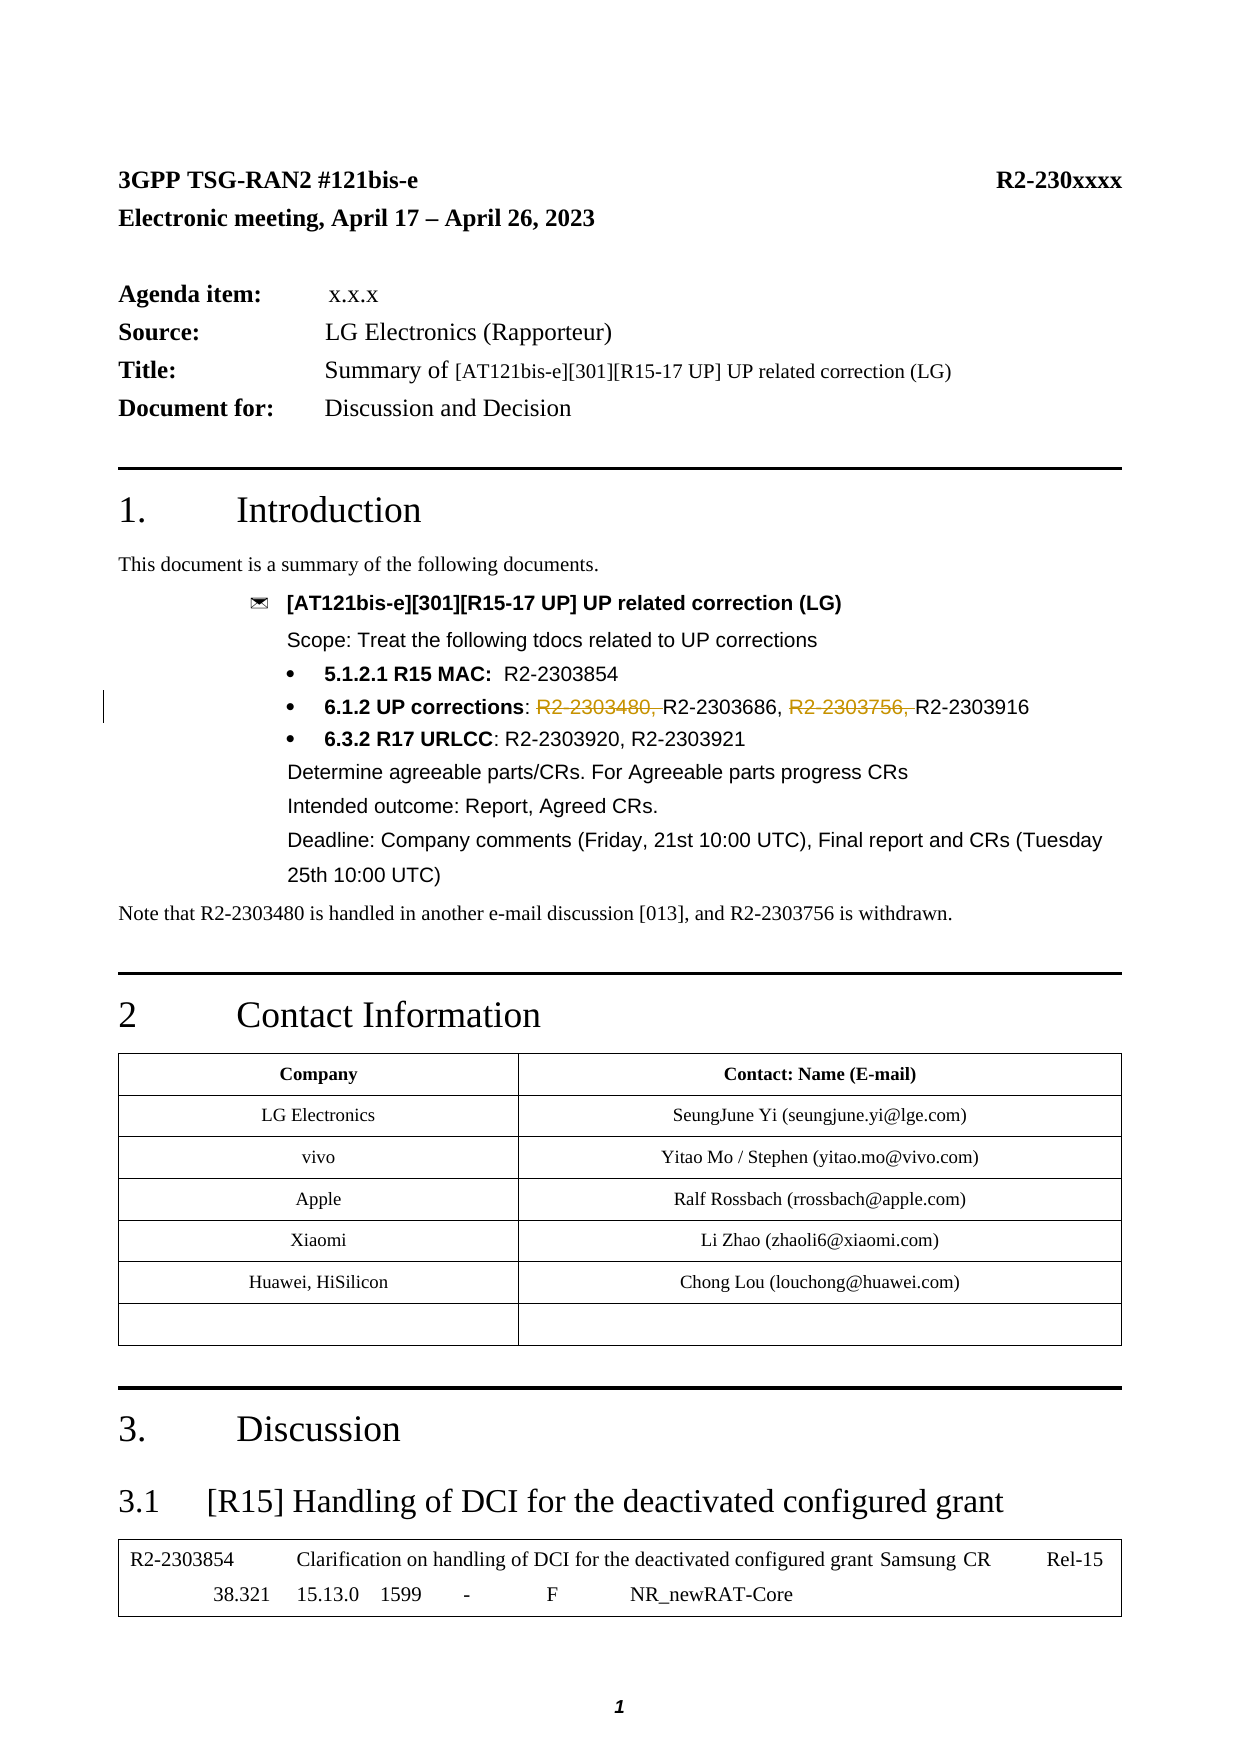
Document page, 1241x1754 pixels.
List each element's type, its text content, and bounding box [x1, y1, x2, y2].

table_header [119, 1540, 1121, 1616]
table_cell Huawei, HiSilicon [119, 1262, 518, 1303]
table_header Contact: Name (E-mail) [519, 1054, 1121, 1094]
text Determine agreeable parts/CRs. For Agreeable parts progress CRs [249, 755, 1122, 788]
text Intended outcome: Report, Agreed CRs. [249, 790, 1122, 822]
table_cell Chong Lou (louchong@huawei.com) [519, 1262, 1121, 1303]
text [AT121bis-e][301][R15-17 UP] UP related correction (LG) [249, 587, 1122, 619]
subtitle 2 Contact Information [118, 975, 1122, 1046]
subtitle 3. Discussion [118, 1390, 1122, 1461]
table_cell Yitao Mo / Stephen (yitao.mo@vivo.com) [519, 1137, 1121, 1178]
text Electronic meeting, April 17 – April 26, 2023 [118, 202, 1122, 234]
text Deadline: Company comments (Friday, 21st 10:00 UTC), Final report and CRs (Tuesday 25th 10:00 UTC) [249, 824, 1122, 892]
table_cell LG Electronics [119, 1096, 518, 1136]
text 3GPP TSG-RAN2 #121bis-e R2-230xxxx [118, 164, 1122, 196]
text Document for: Discussion and Decision [118, 391, 1122, 424]
table_cell Apple [119, 1179, 518, 1219]
text This document is a summary of the following documents. [118, 548, 1122, 581]
table_cell [119, 1304, 518, 1344]
list 5.1.2.1 R15 MAC: R2-2303854 [287, 658, 1122, 690]
table_cell [519, 1304, 1121, 1344]
table_header Company [119, 1054, 518, 1094]
list 6.1.2 UP corrections: R2-2303686, R2-2303916 [287, 690, 1122, 723]
table_cell Ralf Rossbach (rrossbach@apple.com) [519, 1179, 1121, 1219]
table_cell vivo [119, 1137, 518, 1178]
table_cell Xiaomi [119, 1221, 518, 1261]
text Source: LG Electronics (Rapporteur) [118, 315, 1122, 348]
subtitle 1. Introduction [118, 470, 1122, 542]
table_cell SeungJune Yi (seungjune.yi@lge.com) [519, 1096, 1121, 1136]
text Agenda item: x.x.x [118, 277, 1122, 309]
table_cell Li Zhao (zhaoli6@xiaomi.com) [519, 1221, 1121, 1261]
list 6.3.2 R17 URLCC: R2-2303920, R2-2303921 [287, 723, 1122, 755]
list Scope: Treat the following tdocs related to UP corrections [287, 623, 1122, 656]
text Title: Summary of [AT121bis-e][301][R15-17 UP] UP related correction (LG) [118, 353, 1122, 386]
subtitle 3.1 [R15] Handling of DCI for the deactivated configured grant [118, 1467, 1122, 1532]
text Note that R2-2303480 is handled in another e-mail discussion [013], and R2-2303756 is withdrawn. [118, 897, 1122, 929]
